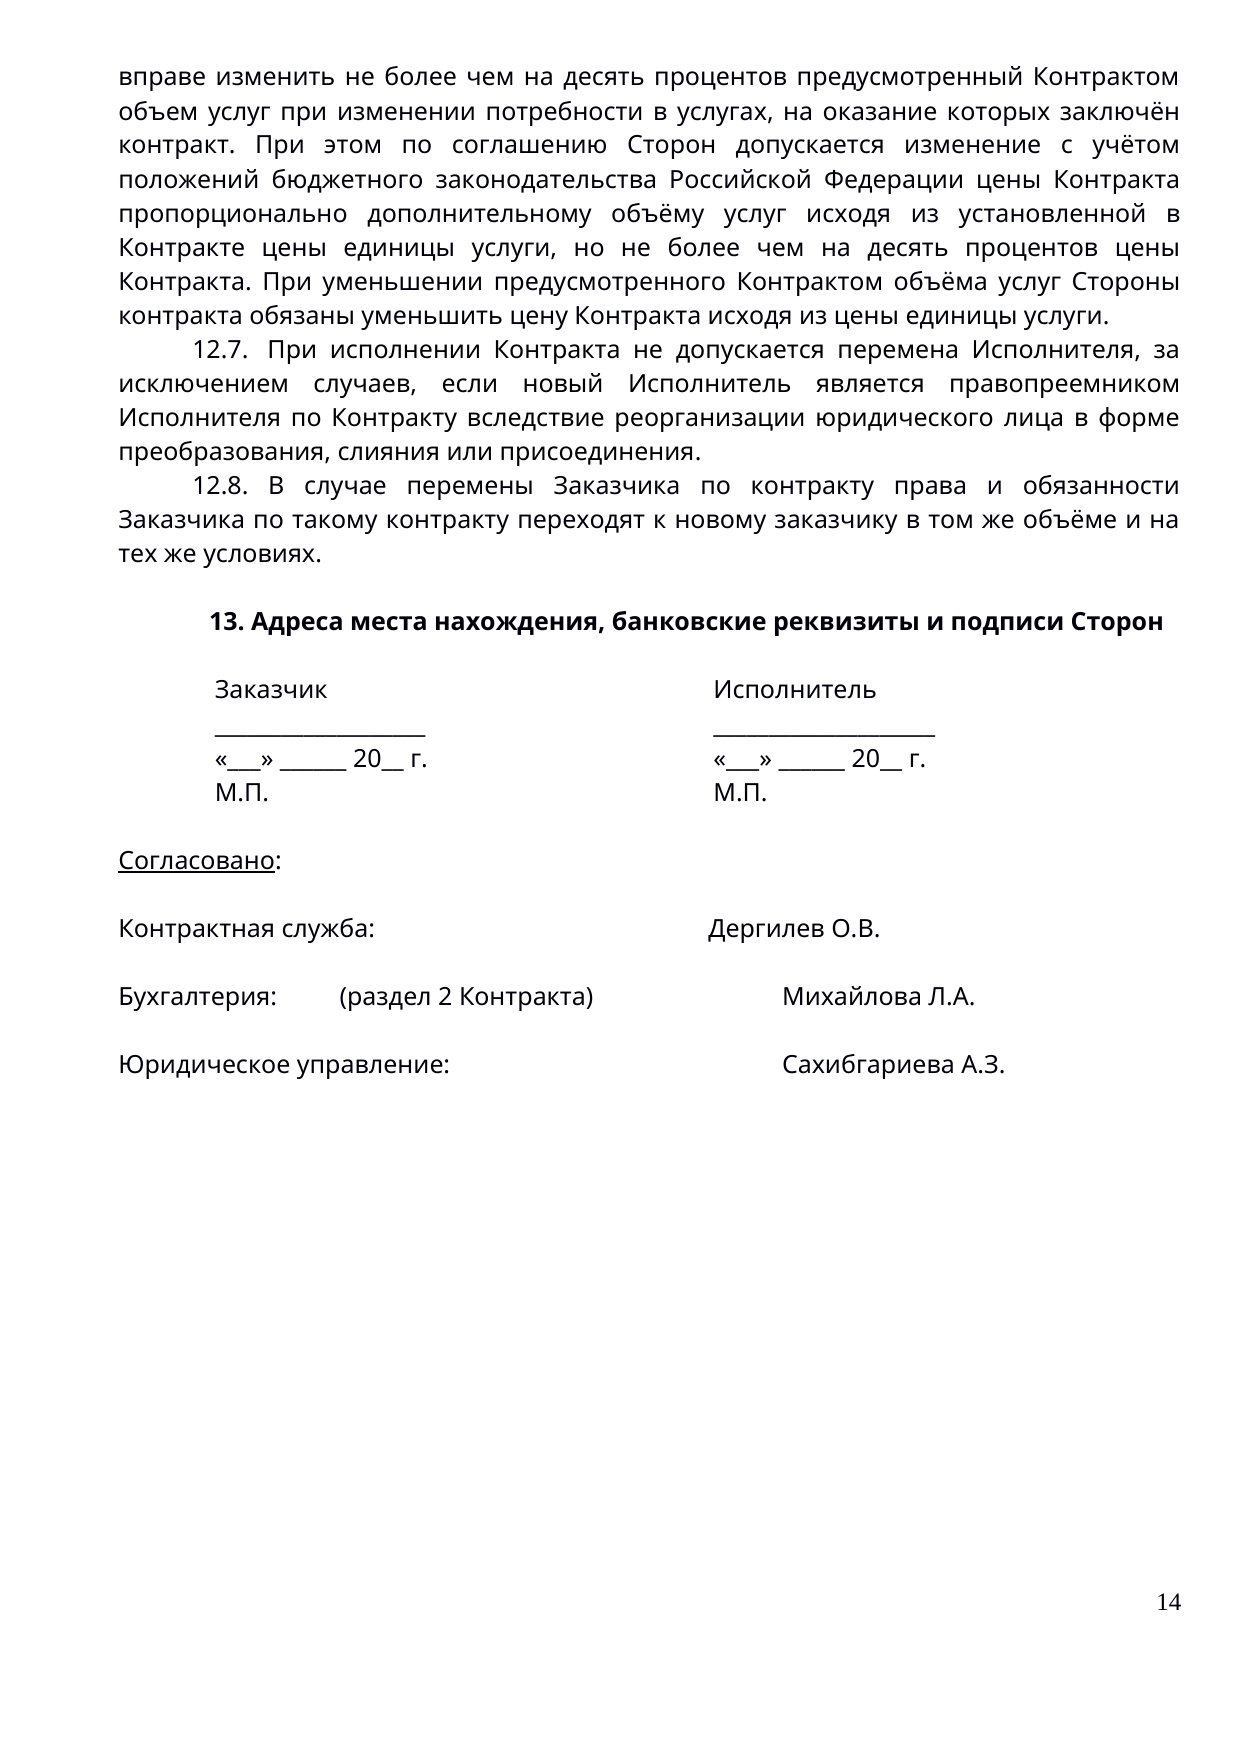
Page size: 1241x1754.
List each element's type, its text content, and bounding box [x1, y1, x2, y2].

table_header Заказчик ___________________ «___» ______ 20__ г. М.П. [130, 672, 628, 808]
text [118, 59, 1181, 332]
text 12.8. В случае перемены Заказчика по контракту права и обязанности Заказчика по такому контракту переходят к новому заказчику в том же объёме и на тех же условиях. [118, 468, 1181, 570]
text 13. Адреса места нахождения, банковские реквизиты и подписи Сторон [118, 604, 1181, 638]
text Юридическое управление: Сахибгариева А.З. [118, 1047, 1181, 1081]
text Бухгалтерия: (раздел 2 Контракта) Михайлова Л.А. [118, 979, 1181, 1013]
text Контрактная служба: Дергилев О.В. [118, 911, 1181, 945]
table_header Исполнитель ____________________ «___» ______ 20__ г. М.П. [628, 672, 1126, 808]
text 12.7. При исполнении Контракта не допускается перемена Исполнителя, за исключением случаев, если новый Исполнитель является правопреемником Исполнителя по Контракту вследствие реорганизации юридического лица в форме преобразования, слияния или присоединения. [118, 332, 1181, 468]
text Согласовано: [118, 842, 1181, 877]
